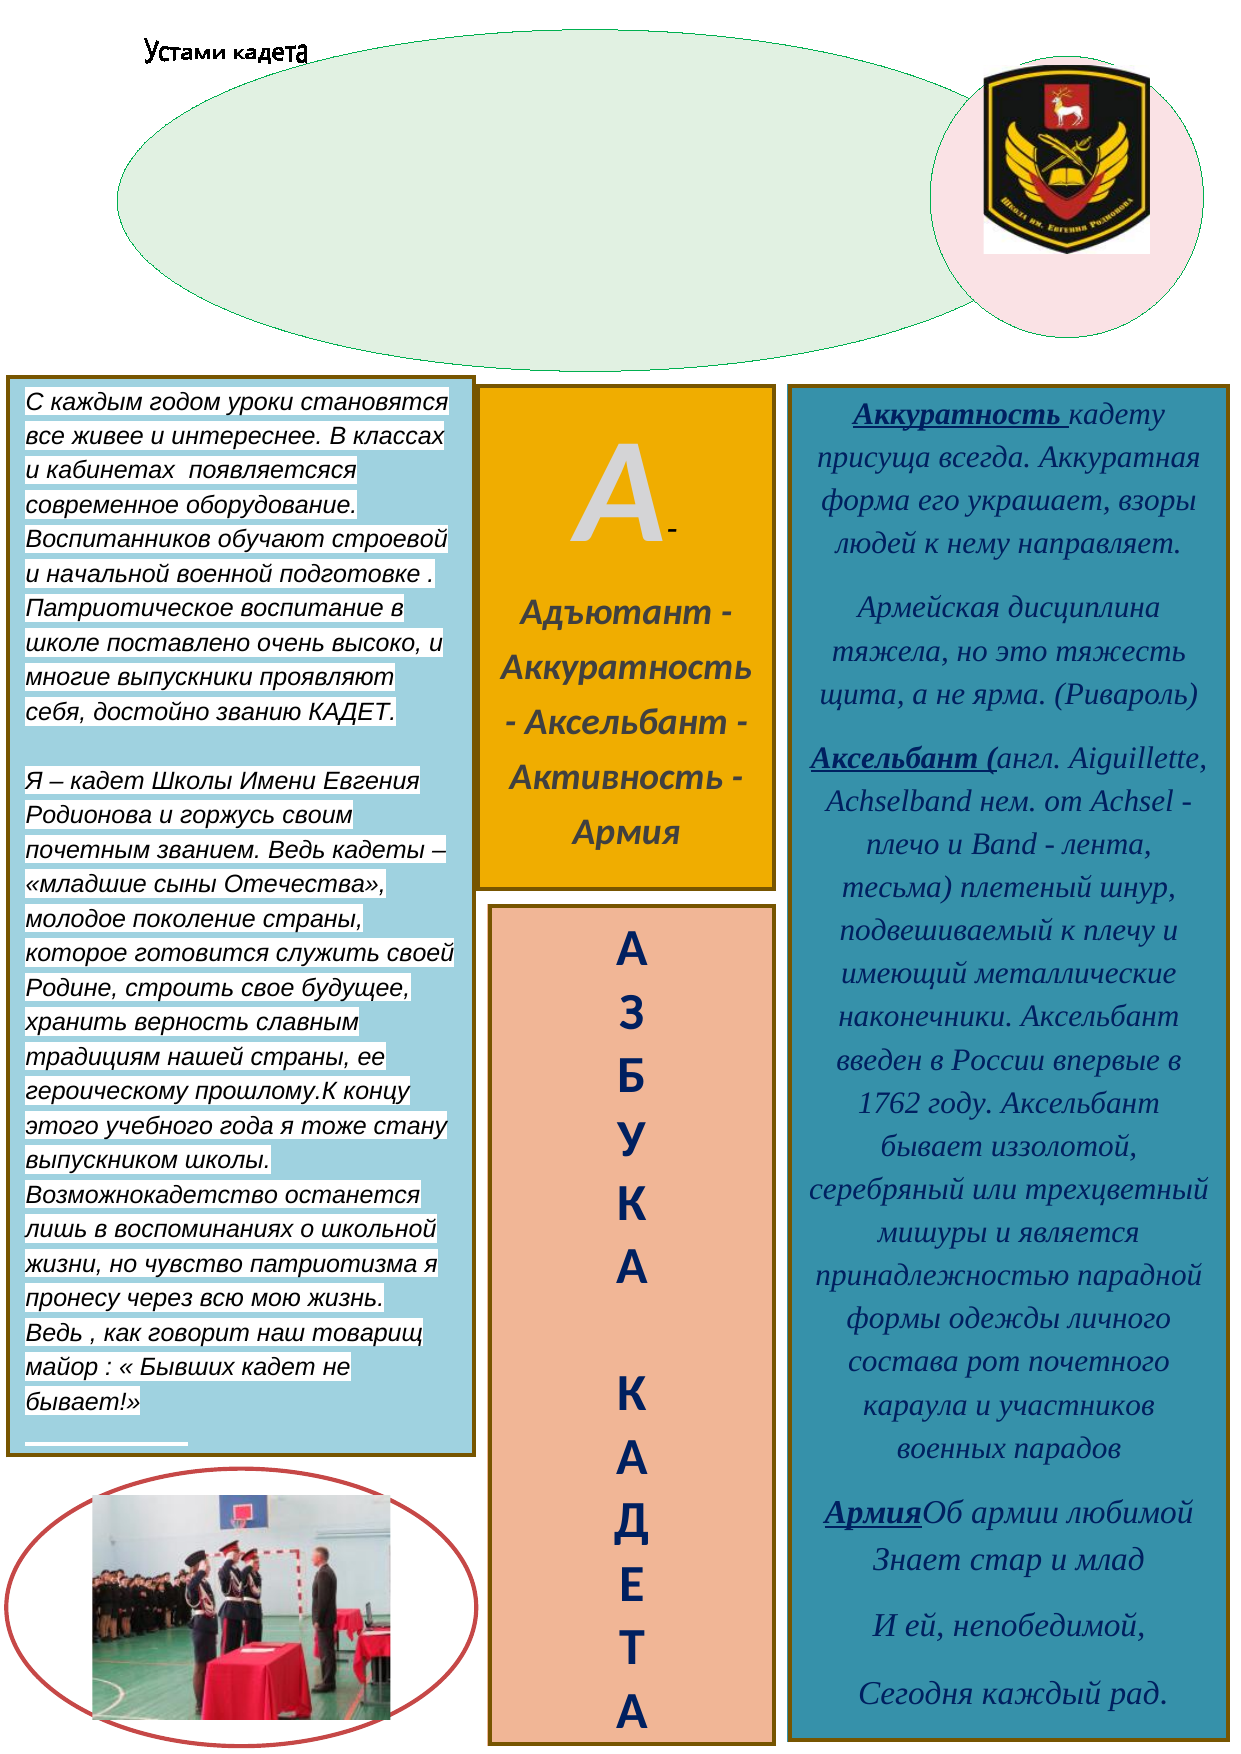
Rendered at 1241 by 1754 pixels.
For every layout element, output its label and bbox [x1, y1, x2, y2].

picture [92, 1495, 391, 1720]
picture [983, 65, 1150, 254]
